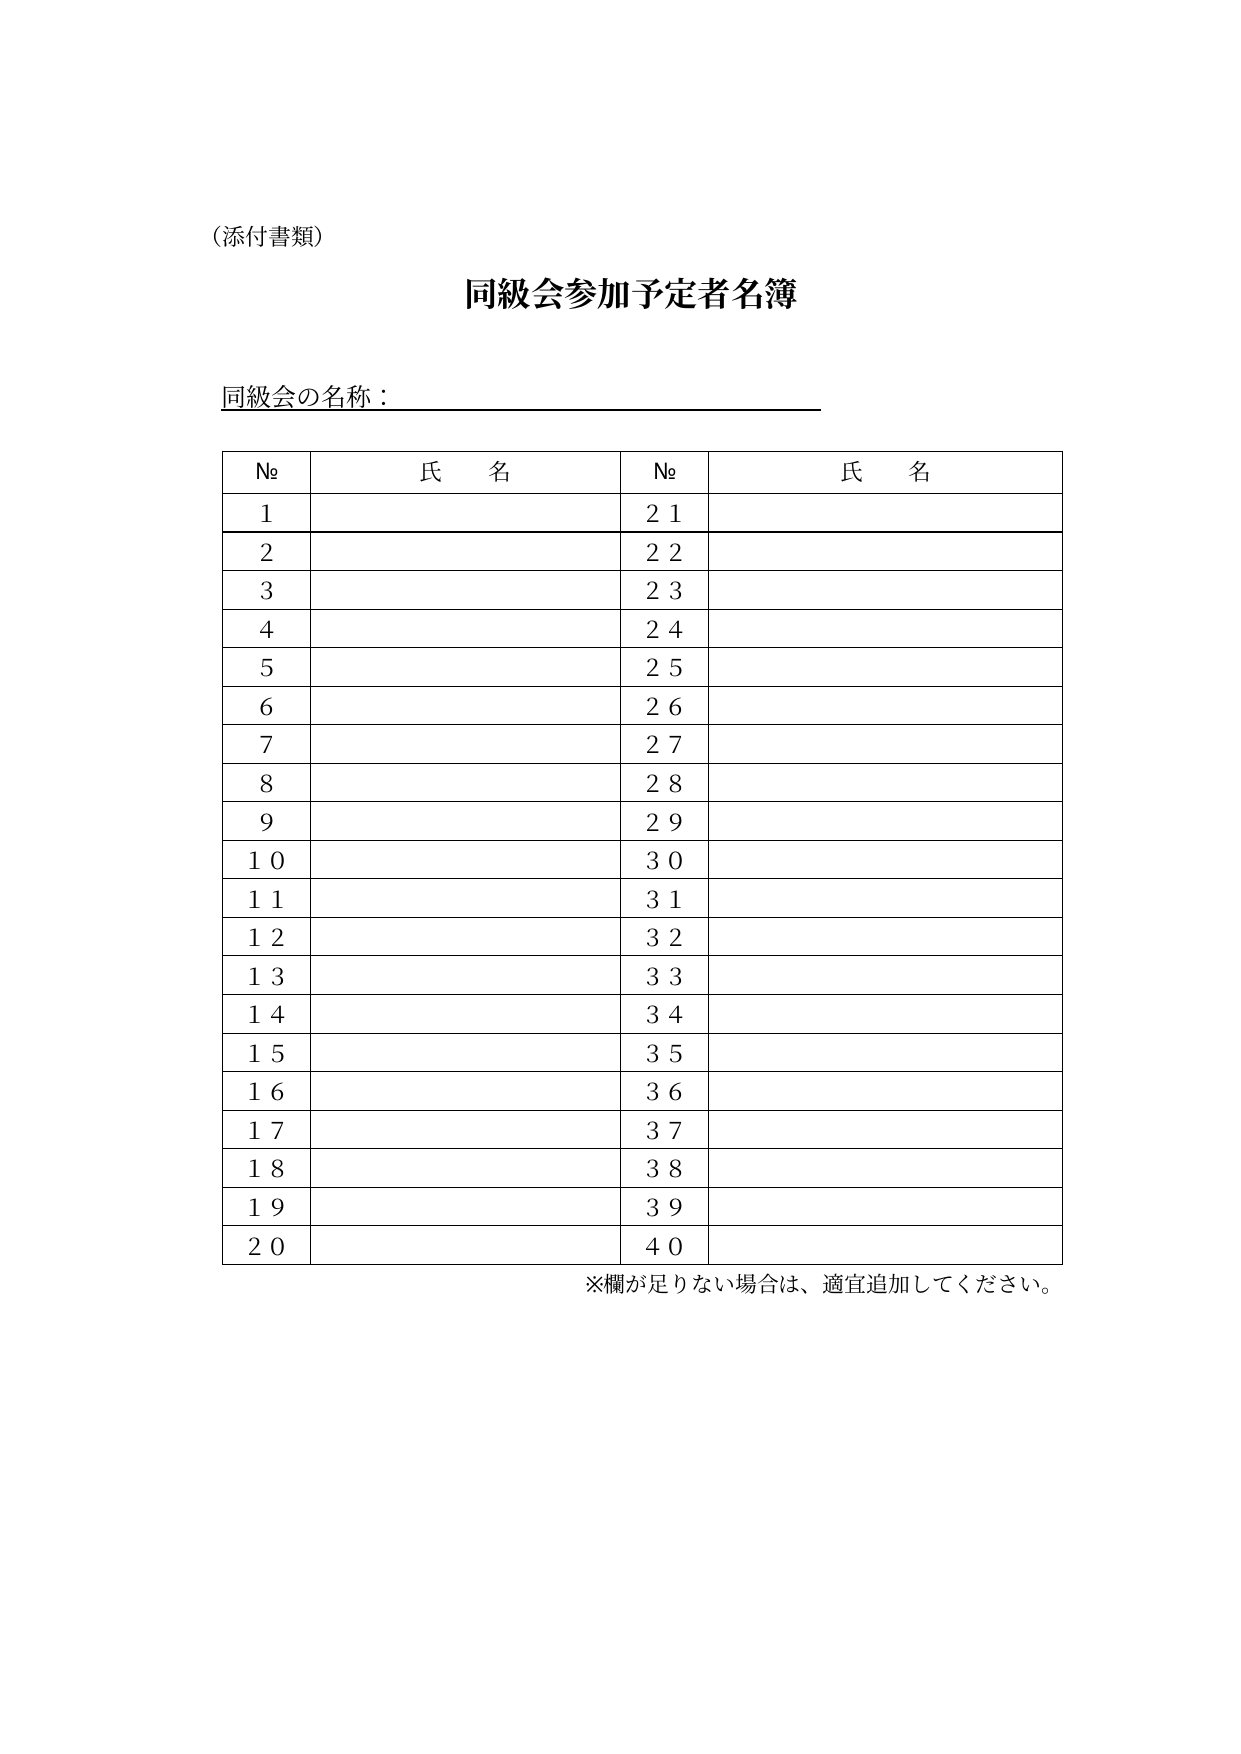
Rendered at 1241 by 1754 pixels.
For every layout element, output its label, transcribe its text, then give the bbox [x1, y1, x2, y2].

text 同級会参加予定者名簿 [199, 254, 1063, 329]
table_cell [709, 610, 1062, 647]
table_cell [311, 1226, 620, 1264]
text 同級会の名称： [221, 377, 1063, 415]
table_cell ２２ [621, 533, 708, 570]
table_cell ３５ [621, 1034, 708, 1071]
table_cell ２６ [621, 687, 708, 724]
table_cell [709, 725, 1062, 763]
table_cell ３ [223, 571, 310, 608]
table_cell [311, 533, 620, 570]
table_cell ２１ [621, 494, 708, 531]
table_cell [311, 725, 620, 763]
table_cell [709, 918, 1062, 955]
table_cell ３４ [621, 995, 708, 1032]
table_cell ３０ [621, 841, 708, 878]
table_cell [709, 1034, 1062, 1071]
table_cell １９ [223, 1188, 310, 1225]
table_cell [709, 494, 1062, 531]
table_cell １ [223, 494, 310, 531]
table_cell ３８ [621, 1149, 708, 1187]
table_cell [709, 533, 1062, 570]
table_cell ２９ [621, 802, 708, 840]
table_cell ８ [223, 764, 310, 801]
table_cell ２５ [621, 648, 708, 686]
table_cell [709, 687, 1062, 724]
table_cell １１ [223, 879, 310, 917]
table_cell [709, 802, 1062, 840]
text ※欄が足りない場合は、適宜追加してください。 [199, 1265, 1063, 1302]
table_cell [311, 764, 620, 801]
table_cell [311, 1111, 620, 1148]
table_cell [709, 1072, 1062, 1109]
table_cell [709, 1111, 1062, 1148]
table_header 氏 名 [311, 452, 620, 493]
table_cell [311, 1034, 620, 1071]
table_cell ３７ [621, 1111, 708, 1148]
table_cell [311, 995, 620, 1032]
table_cell [709, 571, 1062, 608]
table_cell １６ [223, 1072, 310, 1109]
table_cell ２４ [621, 610, 708, 647]
table_cell １５ [223, 1034, 310, 1071]
table_cell ２ [223, 533, 310, 570]
table_cell [311, 648, 620, 686]
table_cell １８ [223, 1149, 310, 1187]
table_cell [311, 841, 620, 878]
table_cell １７ [223, 1111, 310, 1148]
table_cell [311, 687, 620, 724]
table_cell [709, 956, 1062, 994]
table_cell ２０ [223, 1226, 310, 1264]
table_cell ４０ [621, 1226, 708, 1264]
table_cell [311, 571, 620, 608]
table_cell ５ [223, 648, 310, 686]
table_cell [311, 879, 620, 917]
table_cell [709, 995, 1062, 1032]
table_cell [709, 764, 1062, 801]
table_cell ２３ [621, 571, 708, 608]
table_cell [709, 648, 1062, 686]
table_cell [311, 802, 620, 840]
table_cell [709, 841, 1062, 878]
table_cell [709, 879, 1062, 917]
table_cell ３２ [621, 918, 708, 955]
table_cell ６ [223, 687, 310, 724]
table_cell [311, 494, 620, 531]
table_cell ３１ [621, 879, 708, 917]
text （添付書類） [199, 217, 1063, 254]
table_header № [621, 452, 708, 493]
table_cell [311, 1072, 620, 1109]
table_cell ２８ [621, 764, 708, 801]
table_header 氏 名 [709, 452, 1062, 493]
table_cell ９ [223, 802, 310, 840]
table_cell １３ [223, 956, 310, 994]
table_cell [709, 1226, 1062, 1264]
table_header № [223, 452, 310, 493]
table_cell [709, 1149, 1062, 1187]
table_cell ２７ [621, 725, 708, 763]
table_cell [311, 610, 620, 647]
table_cell [311, 1188, 620, 1225]
table_cell ７ [223, 725, 310, 763]
table_cell １４ [223, 995, 310, 1032]
table_cell [311, 956, 620, 994]
table_cell １２ [223, 918, 310, 955]
table_cell １０ [223, 841, 310, 878]
table_cell [311, 1149, 620, 1187]
table_cell ３３ [621, 956, 708, 994]
table_cell [311, 918, 620, 955]
table_cell ３９ [621, 1188, 708, 1225]
table_cell [709, 1188, 1062, 1225]
table_cell ４ [223, 610, 310, 647]
table_cell ３６ [621, 1072, 708, 1109]
